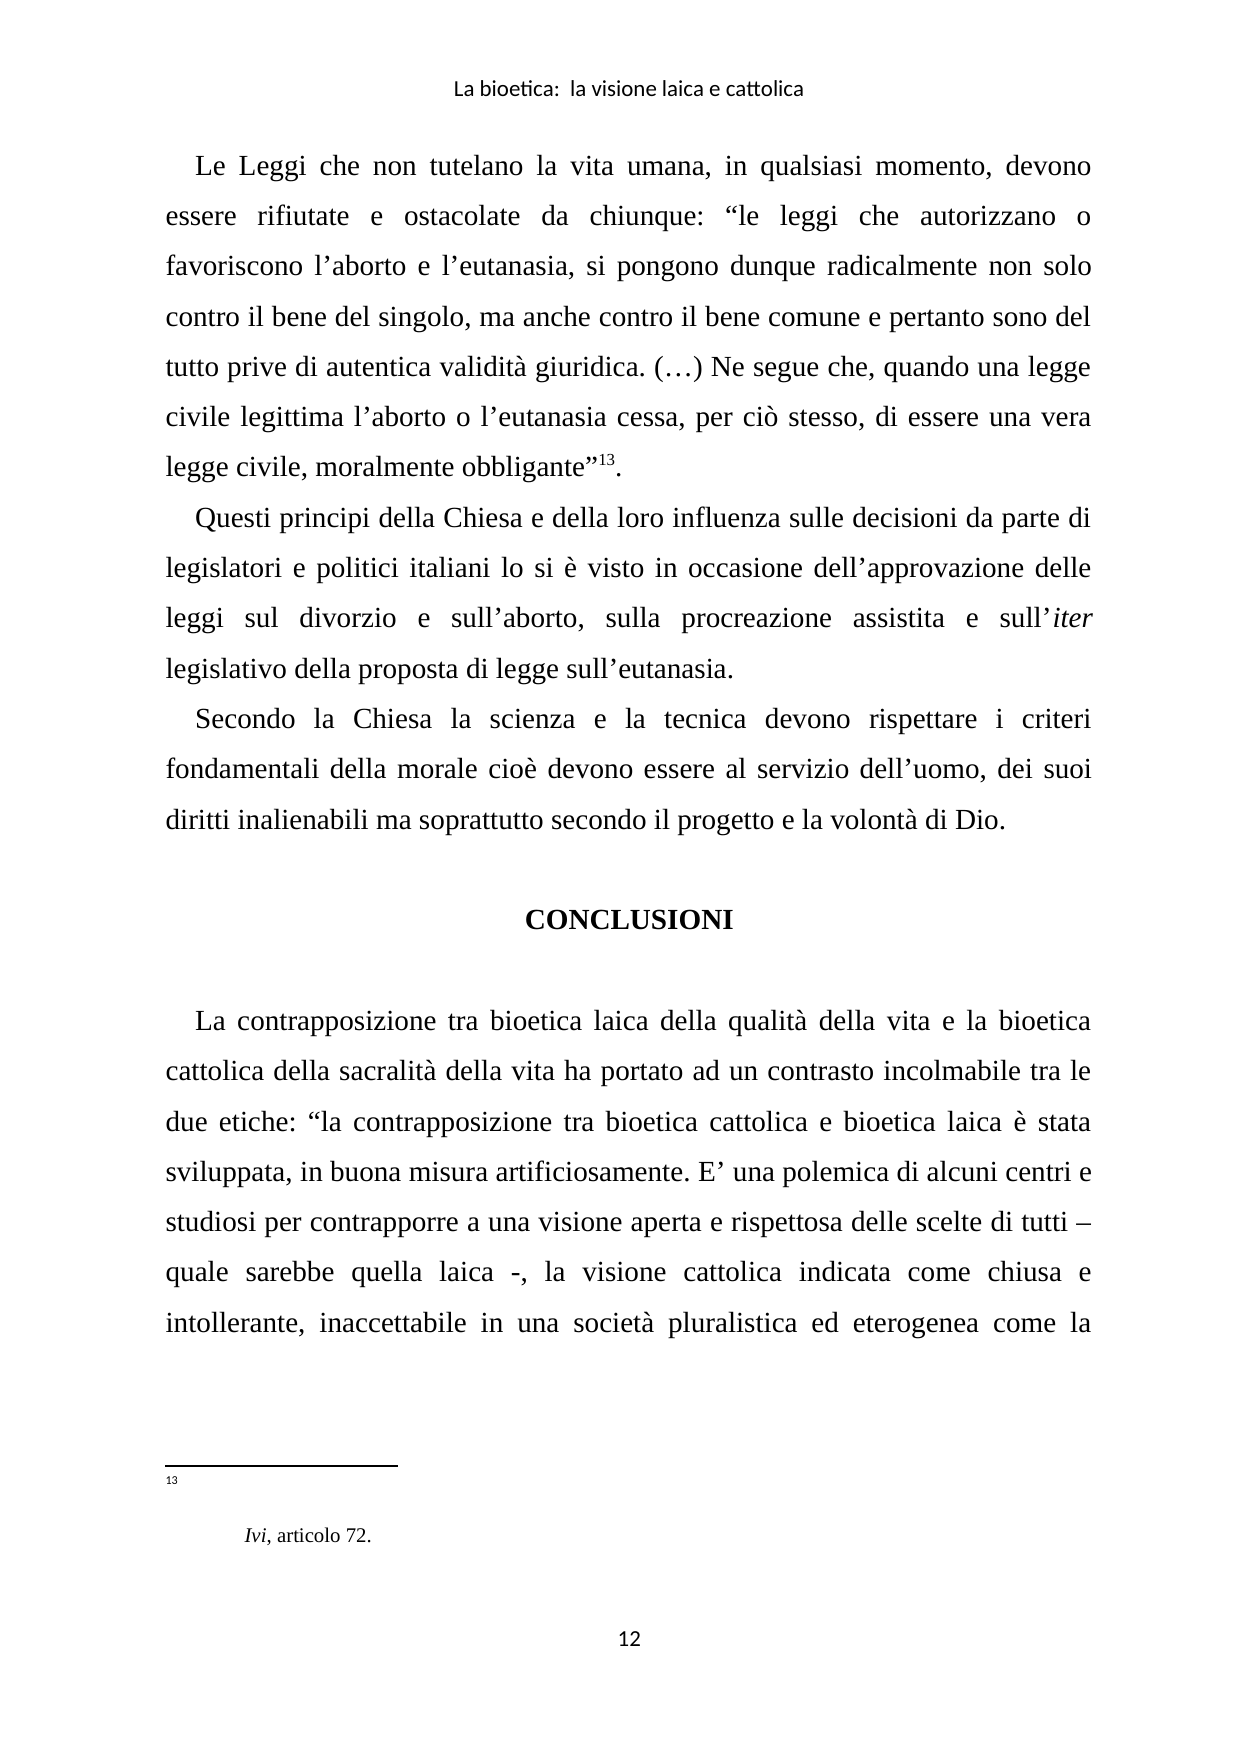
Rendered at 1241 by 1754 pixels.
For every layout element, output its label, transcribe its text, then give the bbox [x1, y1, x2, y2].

text Secondo la Chiesa la scienza e la tecnica devono rispettare i criteri fondamentali della morale cioè devono essere al servizio dell’uomo, dei suoi diritti inalienabili ma soprattutto secondo il progetto e la volontà di Dio. [165, 701, 1093, 835]
text CONCLUSIONI [165, 902, 1093, 936]
text Le Leggi che non tutelano la vita umana, in qualsiasi momento, devono essere rifiutate e ostacolate da chiunque: “le leggi che autorizzano o favoriscono l’aborto e l’eutanasia, si pongono dunque radicalmente non solo contro il bene del singolo, ma anche contro il bene comune e pertanto sono del tutto prive di autentica validità giuridica. (…) Ne segue che, quando una legge civile legittima l’aborto o l’eutanasia cessa, per ciò stesso, di essere una vera legge civile, moralmente obbligante”. [165, 148, 1093, 483]
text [165, 1003, 1093, 1338]
text Questi principi della Chiesa e della loro influenza sulle decisioni da parte di legislatori e politici italiani lo si è visto in occasione dell’approvazione delle leggi sul divorzio e sull’aborto, sulla procreazione assistita e sull’iter legislativo della proposta di legge sull’eutanasia. [165, 500, 1093, 684]
